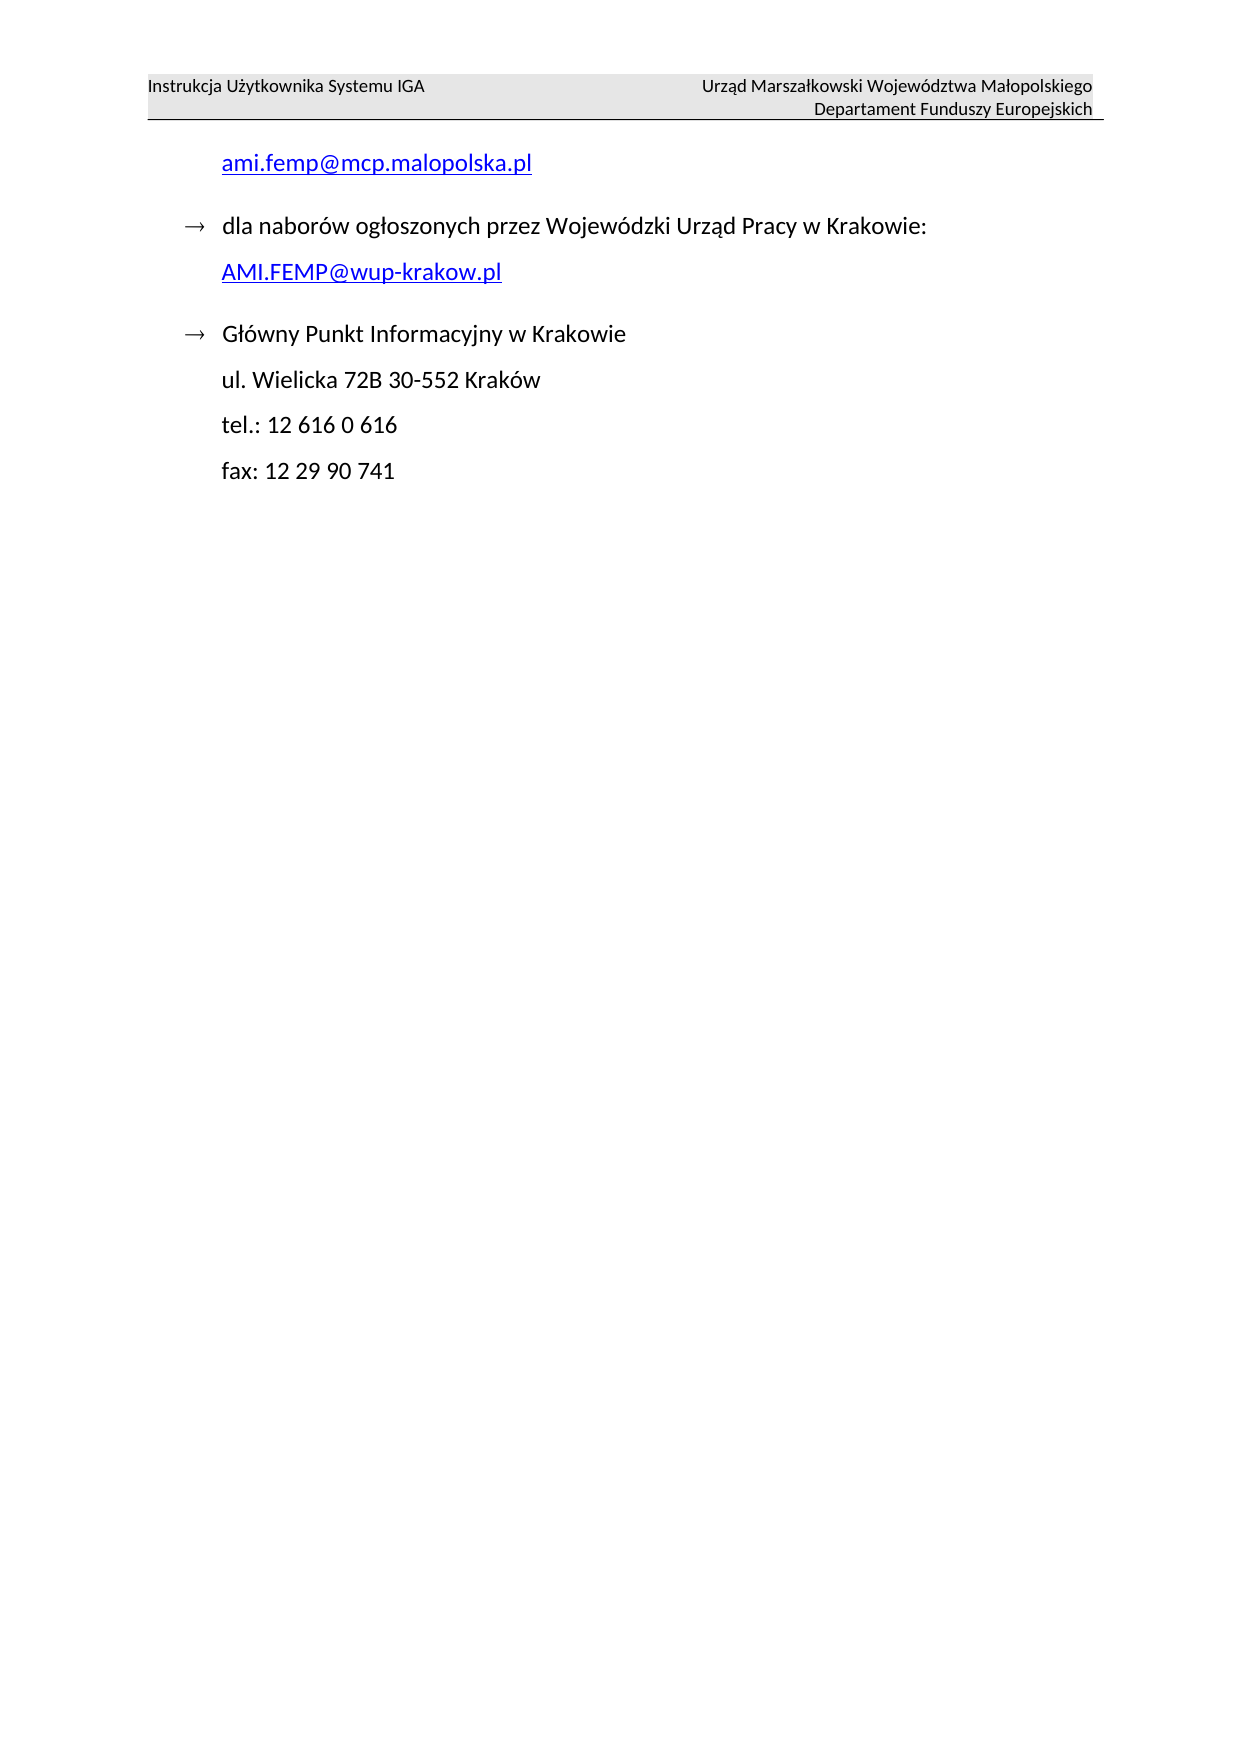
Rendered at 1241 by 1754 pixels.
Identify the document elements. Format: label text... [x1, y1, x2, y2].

text tel.: 12 616 0 616 [148, 409, 1093, 440]
list Główny Punkt Informacyjny w Krakowie [185, 318, 1093, 349]
text fax: 12 29 90 741 [148, 455, 1093, 486]
text AMI.FEMP@wup-krakow.pl [148, 256, 1093, 286]
text ami.femp@mcp.malopolska.pl [148, 148, 1093, 178]
list dla naborów ogłoszonych przez Wojewódzki Urząd Pracy w Krakowie: [185, 210, 1093, 241]
text ul. Wielicka 72B 30-552 Kraków [148, 364, 1093, 394]
